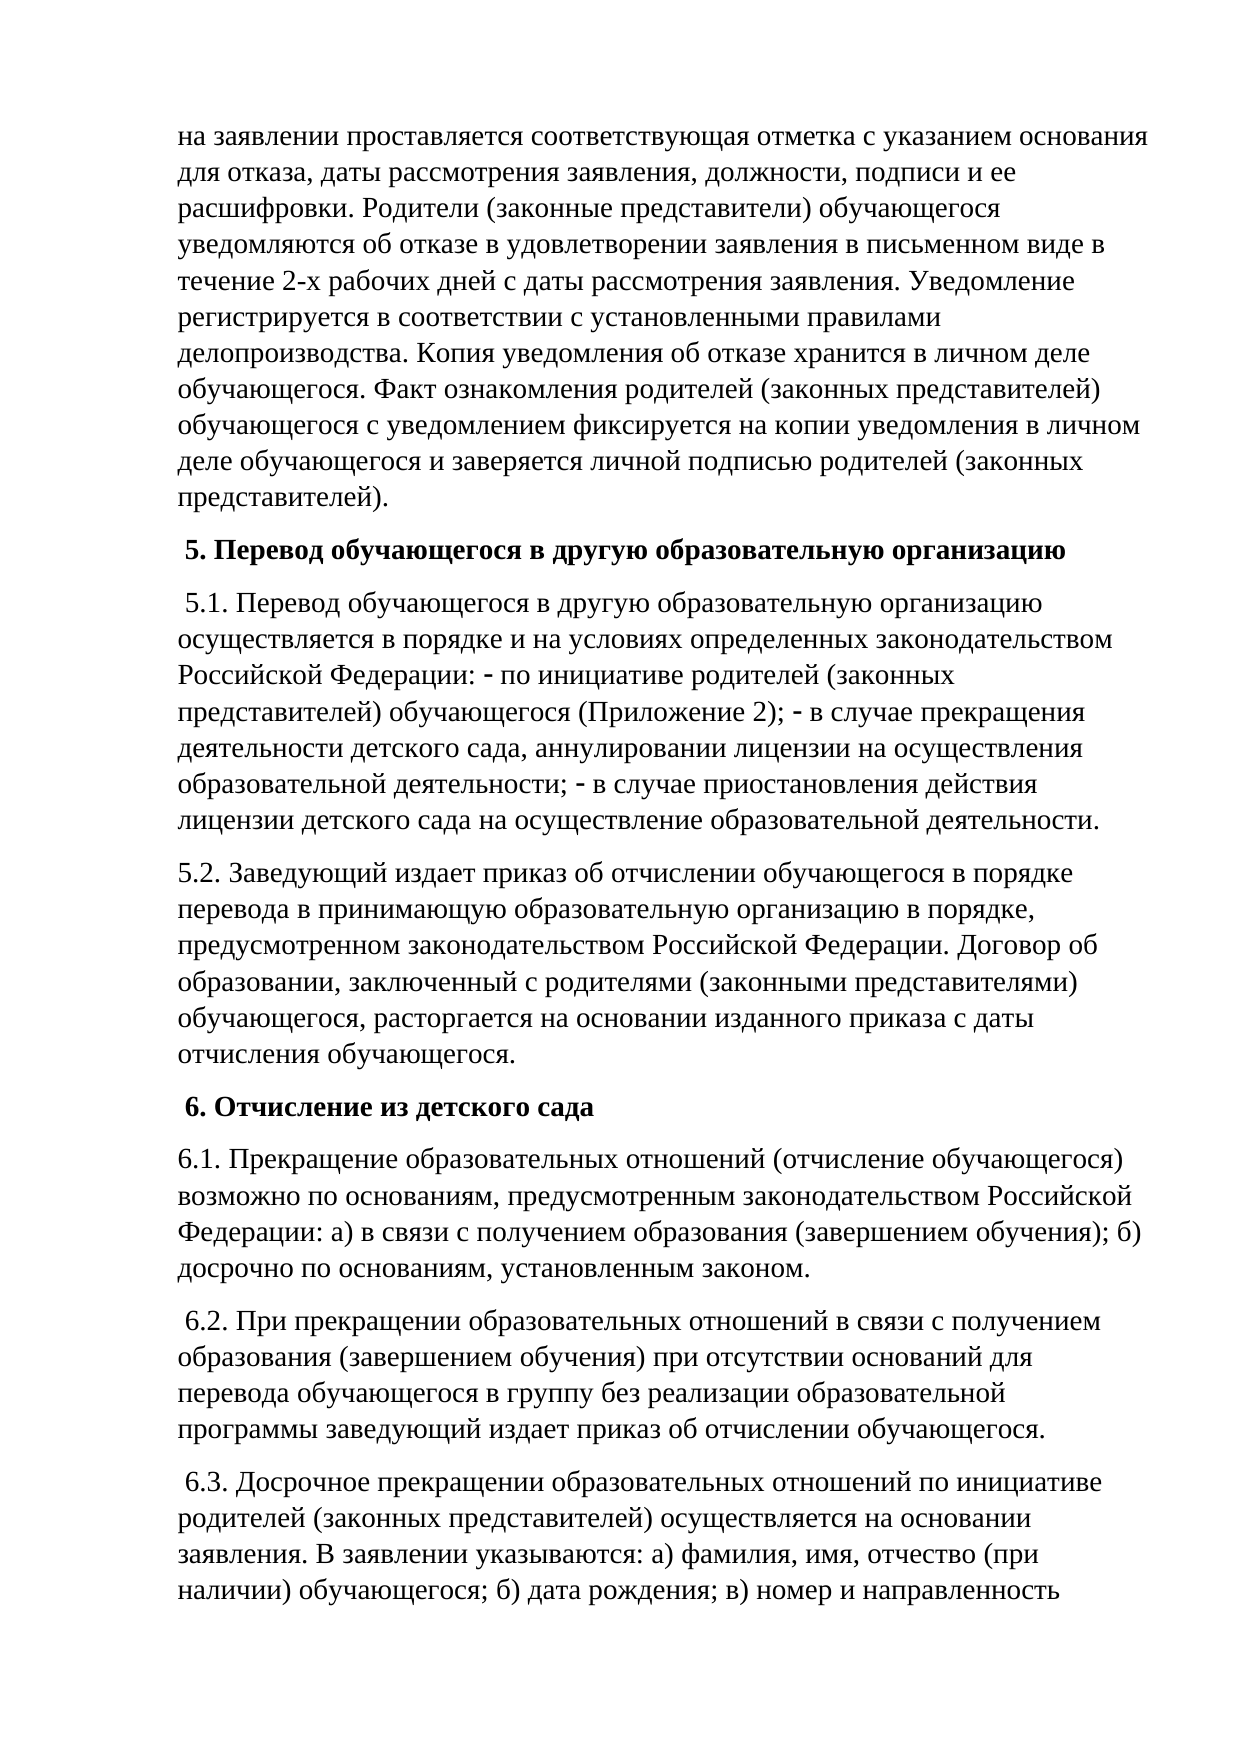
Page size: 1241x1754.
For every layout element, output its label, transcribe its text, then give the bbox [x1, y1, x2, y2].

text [177, 118, 1152, 513]
text 6.2. При прекращении образовательных отношений в связи с получением образования (завершением обучения) при отсутствии оснований для перевода обучающегося в группу без реализации образовательной программы заведующий издает приказ об отчислении обучающегося. [177, 1303, 1152, 1445]
text 5.1. Перевод обучающегося в другую образовательную организацию осуществляется в порядке и на условиях определенных законодательством Российской Федерации: по инициативе родителей (законных представителей) обучающегося (Приложение 2); в случае прекращения деятельности детского сада, аннулировании лицензии на осуществления образовательной деятельности; в случае приостановления действия лицензии детского сада на осуществление образовательной деятельности. [177, 585, 1152, 836]
text 5. Перевод обучающегося в другую образовательную организацию [177, 532, 1152, 566]
text 6.1. Прекращение образовательных отношений (отчисление обучающегося) возможно по основаниям, предусмотренным законодательством Российской Федерации: а) в связи с получением образования (завершением обучения); б) досрочно по основаниям, установленным законом. [177, 1142, 1152, 1283]
text 5.2. Заведующий издает приказ об отчислении обучающегося в порядке перевода в принимающую образовательную организацию в порядке, предусмотренном законодательством Российской Федерации. Договор об образовании, заключенный с родителями (законными представителями) обучающегося, расторгается на основании изданного приказа с даты отчисления обучающегося. [177, 855, 1152, 1069]
text 6. Отчисление из детского сада [177, 1089, 1152, 1122]
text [177, 1464, 1152, 1606]
